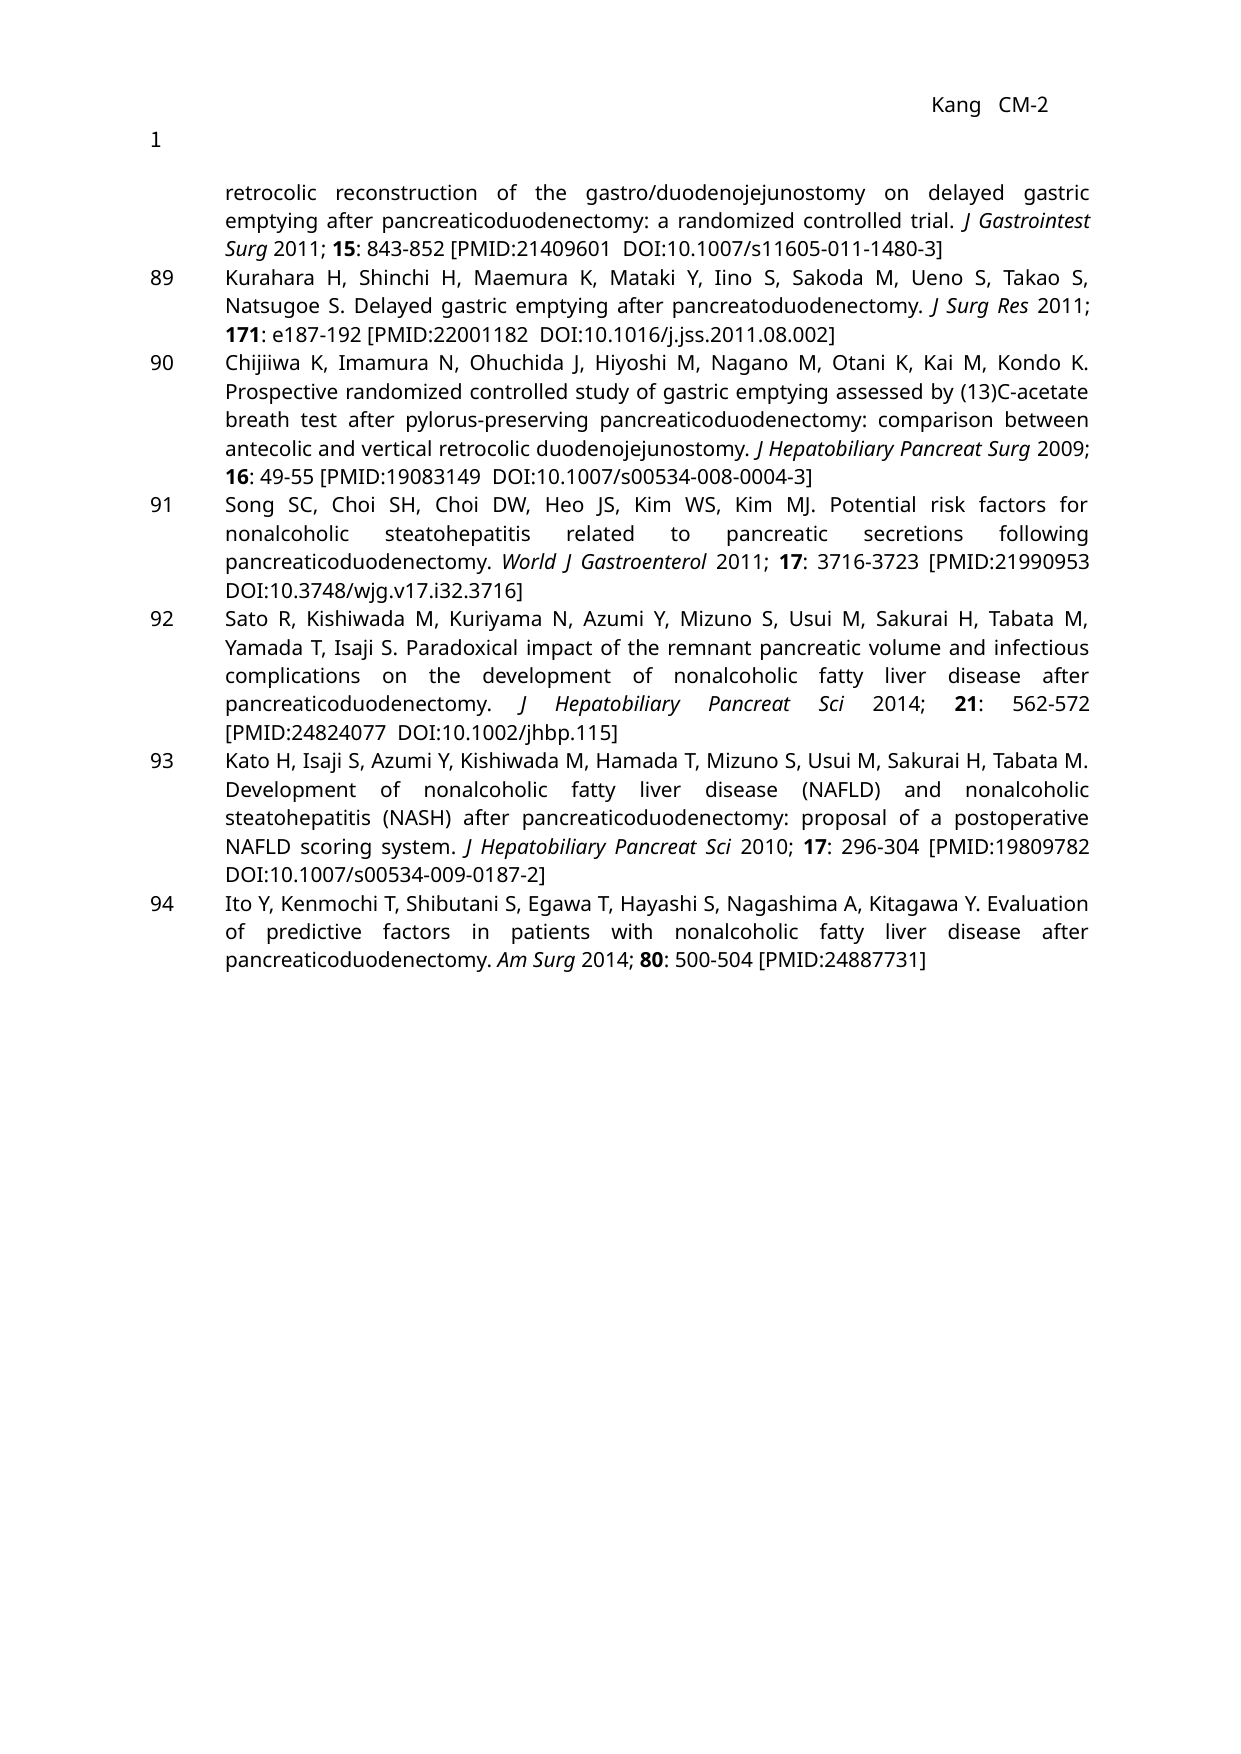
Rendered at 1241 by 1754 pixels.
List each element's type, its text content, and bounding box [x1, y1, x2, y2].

text 94 Ito Y, Kenmochi T, Shibutani S, Egawa T, Hayashi S, Nagashima A, Kitagawa Y. Evaluation of predictive factors in patients with nonalcoholic fatty liver disease after pancreaticoduodenectomy. Am Surg 2014; 80: 500-504 [PMID:24887731] [150, 889, 1090, 974]
text 93 Kato H, Isaji S, Azumi Y, Kishiwada M, Hamada T, Mizuno S, Usui M, Sakurai H, Tabata M. Development of nonalcoholic fatty liver disease (NAFLD) and nonalcoholic steatohepatitis (NASH) after pancreaticoduodenectomy: proposal of a postoperative NAFLD scoring system. J Hepatobiliary Pancreat Sci 2010; 17: 296-304 [PMID:19809782 DOI:10.1007/s00534-009-0187-2] [150, 746, 1090, 889]
text 90 Chijiiwa K, Imamura N, Ohuchida J, Hiyoshi M, Nagano M, Otani K, Kai M, Kondo K. Prospective randomized controlled study of gastric emptying assessed by (13)C-acetate breath test after pylorus-preserving pancreaticoduodenectomy: comparison between antecolic and vertical retrocolic duodenojejunostomy. J Hepatobiliary Pancreat Surg 2009; 16: 49-55 [PMID:19083149 DOI:10.1007/s00534-008-0004-3] [150, 348, 1090, 491]
text 91 Song SC, Choi SH, Choi DW, Heo JS, Kim WS, Kim MJ. Potential risk factors for nonalcoholic steatohepatitis related to pancreatic secretions following pancreaticoduodenectomy. World J Gastroenterol 2011; 17: 3716-3723 [PMID:21990953 DOI:10.3748/wjg.v17.i32.3716] [150, 491, 1090, 604]
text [150, 178, 1090, 263]
text 92 Sato R, Kishiwada M, Kuriyama N, Azumi Y, Mizuno S, Usui M, Sakurai H, Tabata M, Yamada T, Isaji S. Paradoxical impact of the remnant pancreatic volume and infectious complications on the development of nonalcoholic fatty liver disease after pancreaticoduodenectomy. J Hepatobiliary Pancreat Sci 2014; 21: 562-572 [PMID:24824077 DOI:10.1002/jhbp.115] [150, 604, 1090, 746]
text 89 Kurahara H, Shinchi H, Maemura K, Mataki Y, Iino S, Sakoda M, Ueno S, Takao S, Natsugoe S. Delayed gastric emptying after pancreatoduodenectomy. J Surg Res 2011; 171: e187-192 [PMID:22001182 DOI:10.1016/j.jss.2011.08.002] [150, 263, 1090, 348]
